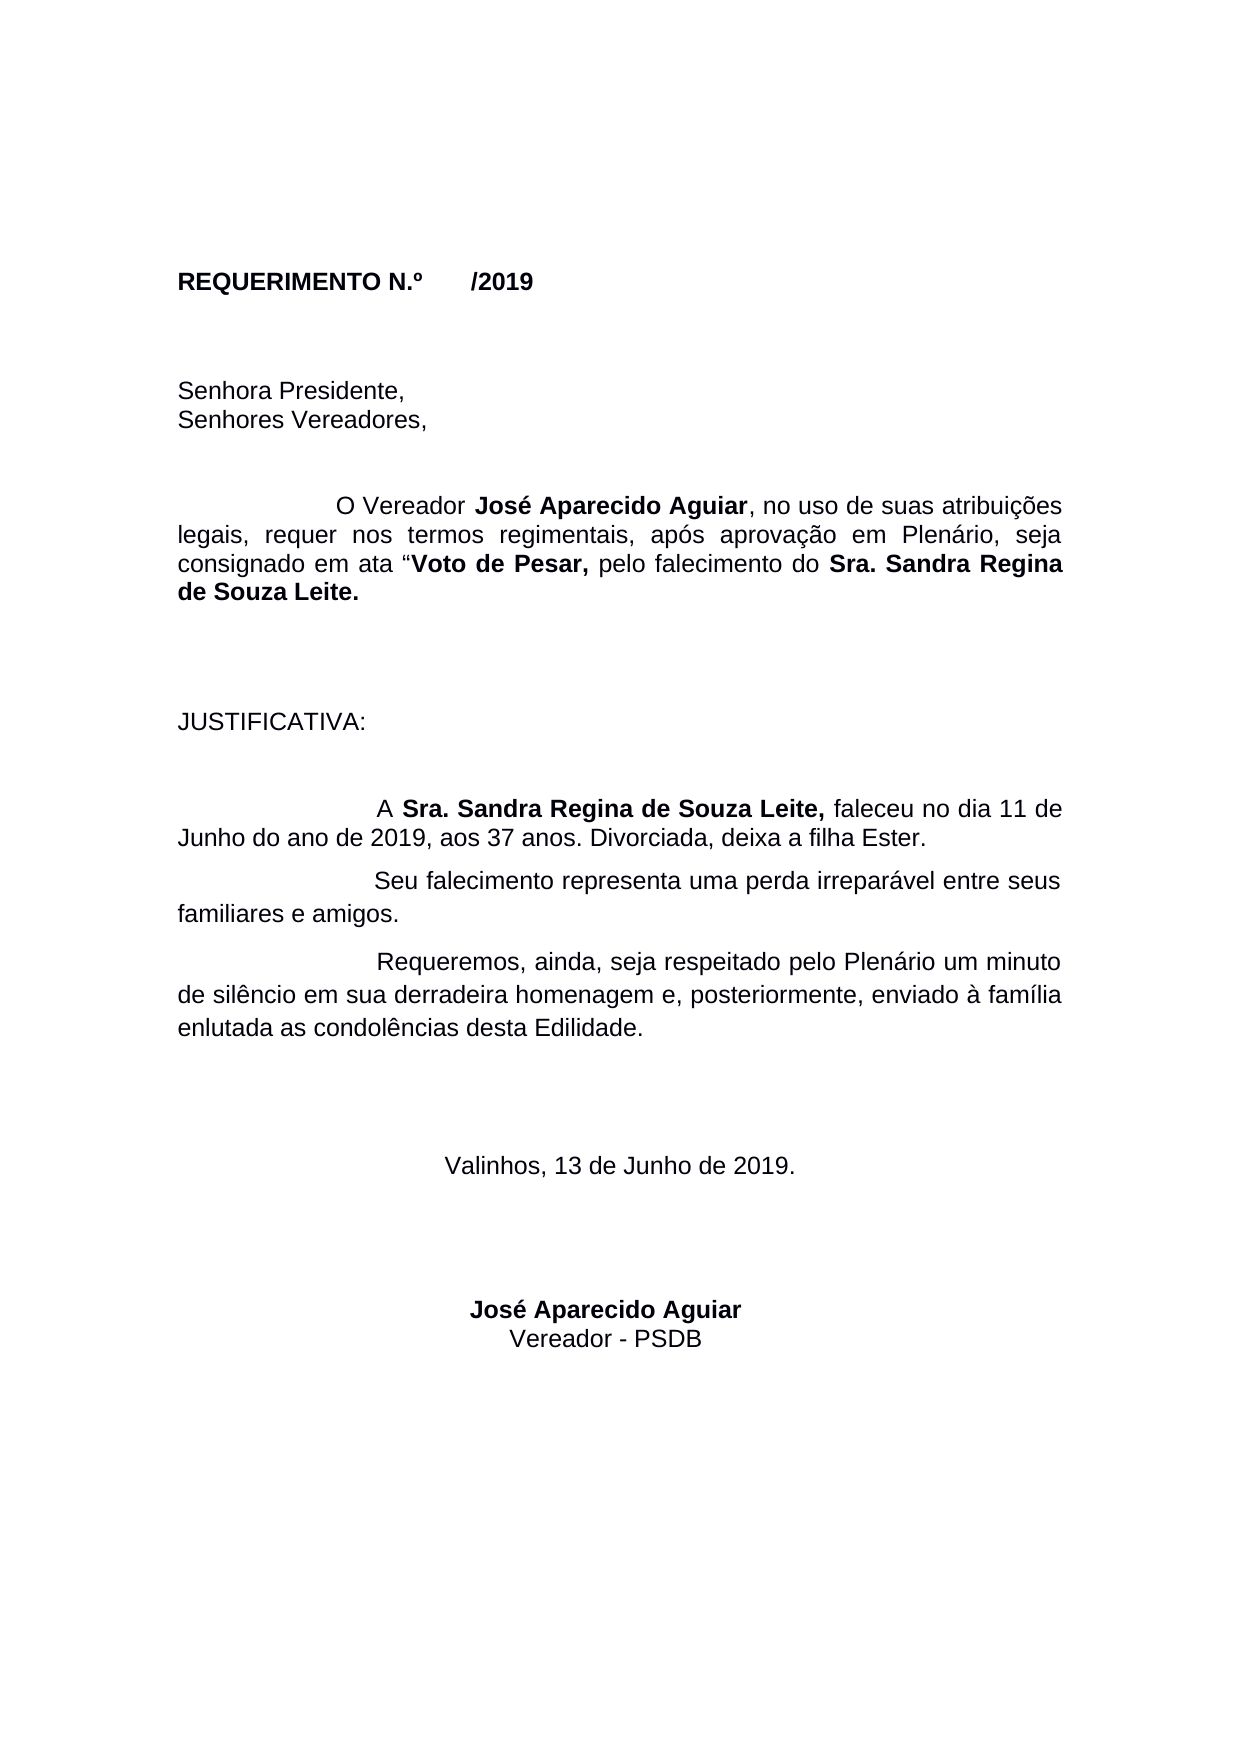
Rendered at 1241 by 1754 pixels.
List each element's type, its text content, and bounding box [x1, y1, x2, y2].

text JUSTIFICATIVA: [177, 707, 1063, 736]
text O Vereador José Aparecido Aguiar, no uso de suas atribuições legais, requer nos termos regimentais, após aprovação em Plenário, seja consignado em ata “Voto de Pesar, pelo falecimento do Sra. Sandra Regina de Souza Leite. [177, 491, 1063, 606]
text José Aparecido Aguiar [177, 1295, 1034, 1324]
text Vereador - PSDB [177, 1324, 1034, 1352]
text Valinhos, 13 de Junho de 2019. [177, 1151, 1063, 1180]
subtitle REQUERIMENTO N.º /2019 [177, 267, 1063, 296]
text Senhora Presidente, [177, 376, 1063, 405]
text A Sra. Sandra Regina de Souza Leite, faleceu no dia 11 de Junho do ano de 2019, aos 37 anos. Divorciada, deixa a filha Ester. [177, 794, 1063, 851]
subtitle Senhores Vereadores, [177, 405, 1063, 433]
text Requeremos, ainda, seja respeitado pelo Plenário um minuto de silêncio em sua derradeira homenagem e, posteriormente, enviado à família enlutada as condolências desta Edilidade. [177, 947, 1063, 1041]
text Seu falecimento representa uma perda irreparável entre seus familiares e amigos. [177, 866, 1063, 928]
